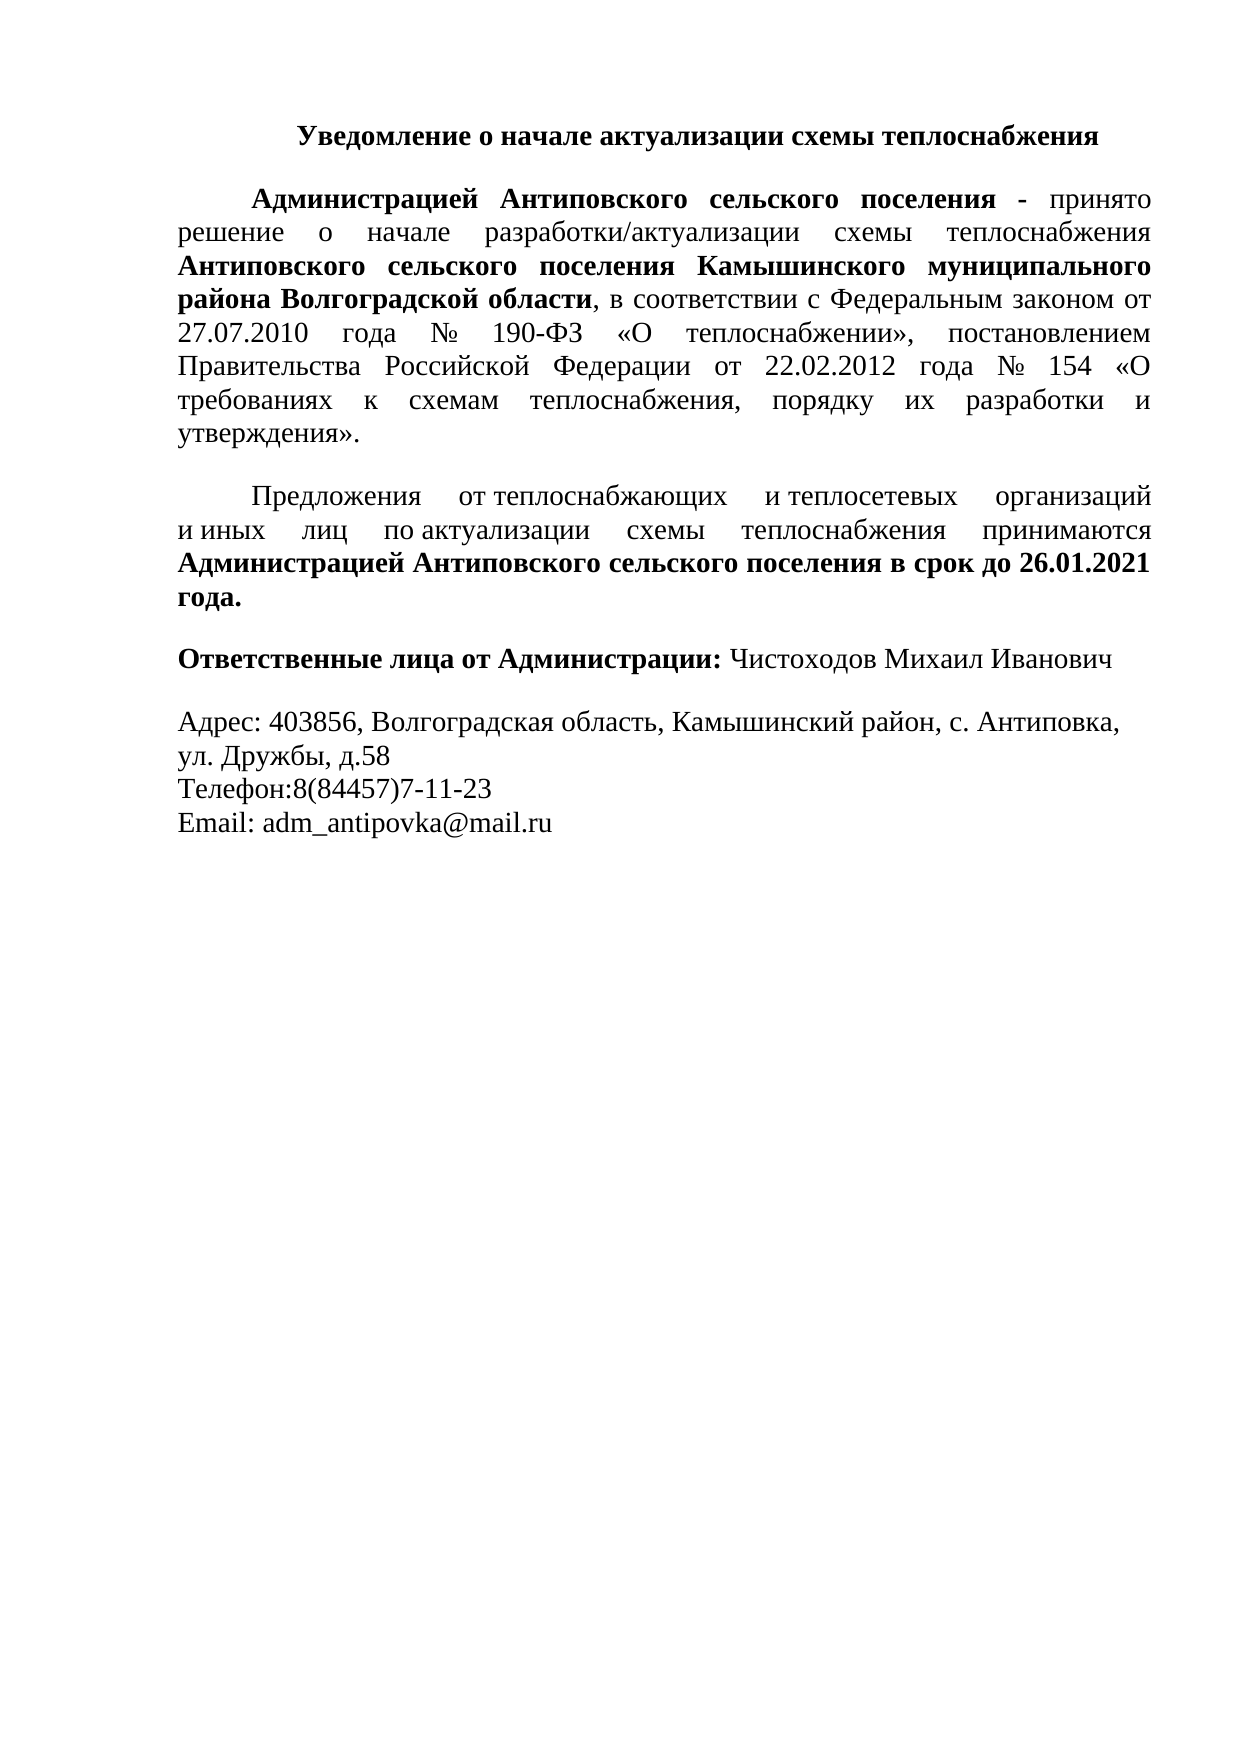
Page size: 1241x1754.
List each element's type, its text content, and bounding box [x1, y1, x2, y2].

text Ответственные лица от Администрации: Чистоходов Михаил Иванович [177, 642, 1152, 675]
text Адрес: 403856, Волгоградская область, Камышинский район, с. Антиповка, ул. Дружбы, д.58 Телефон:8(84457)7-11-23 Email: adm_antipovka@mail.ru [177, 704, 1152, 838]
text Администрацией Антиповского сельского поселения - принято решение о начале разработки/актуализации схемы теплоснабжения Антиповского сельского поселения Камышинского муниципального района Волгоградской области, в соответствии с Федеральным законом от 27.07.2010 года № 190-ФЗ «О теплоснабжении», постановлением Правительства Российской Федерации от 22.02.2012 года № 154 «О требованиях к схемам теплоснабжения, порядку их разработки и утверждения». [177, 181, 1152, 449]
text Уведомление о начале актуализации схемы теплоснабжения [177, 118, 1152, 152]
text Предложения от теплоснабжающих и теплосетевых организаций и иных лиц по актуализации схемы теплоснабжения принимаются Администрацией Антиповского сельского поселения в срок до 26.01.2021 года. [177, 478, 1152, 612]
